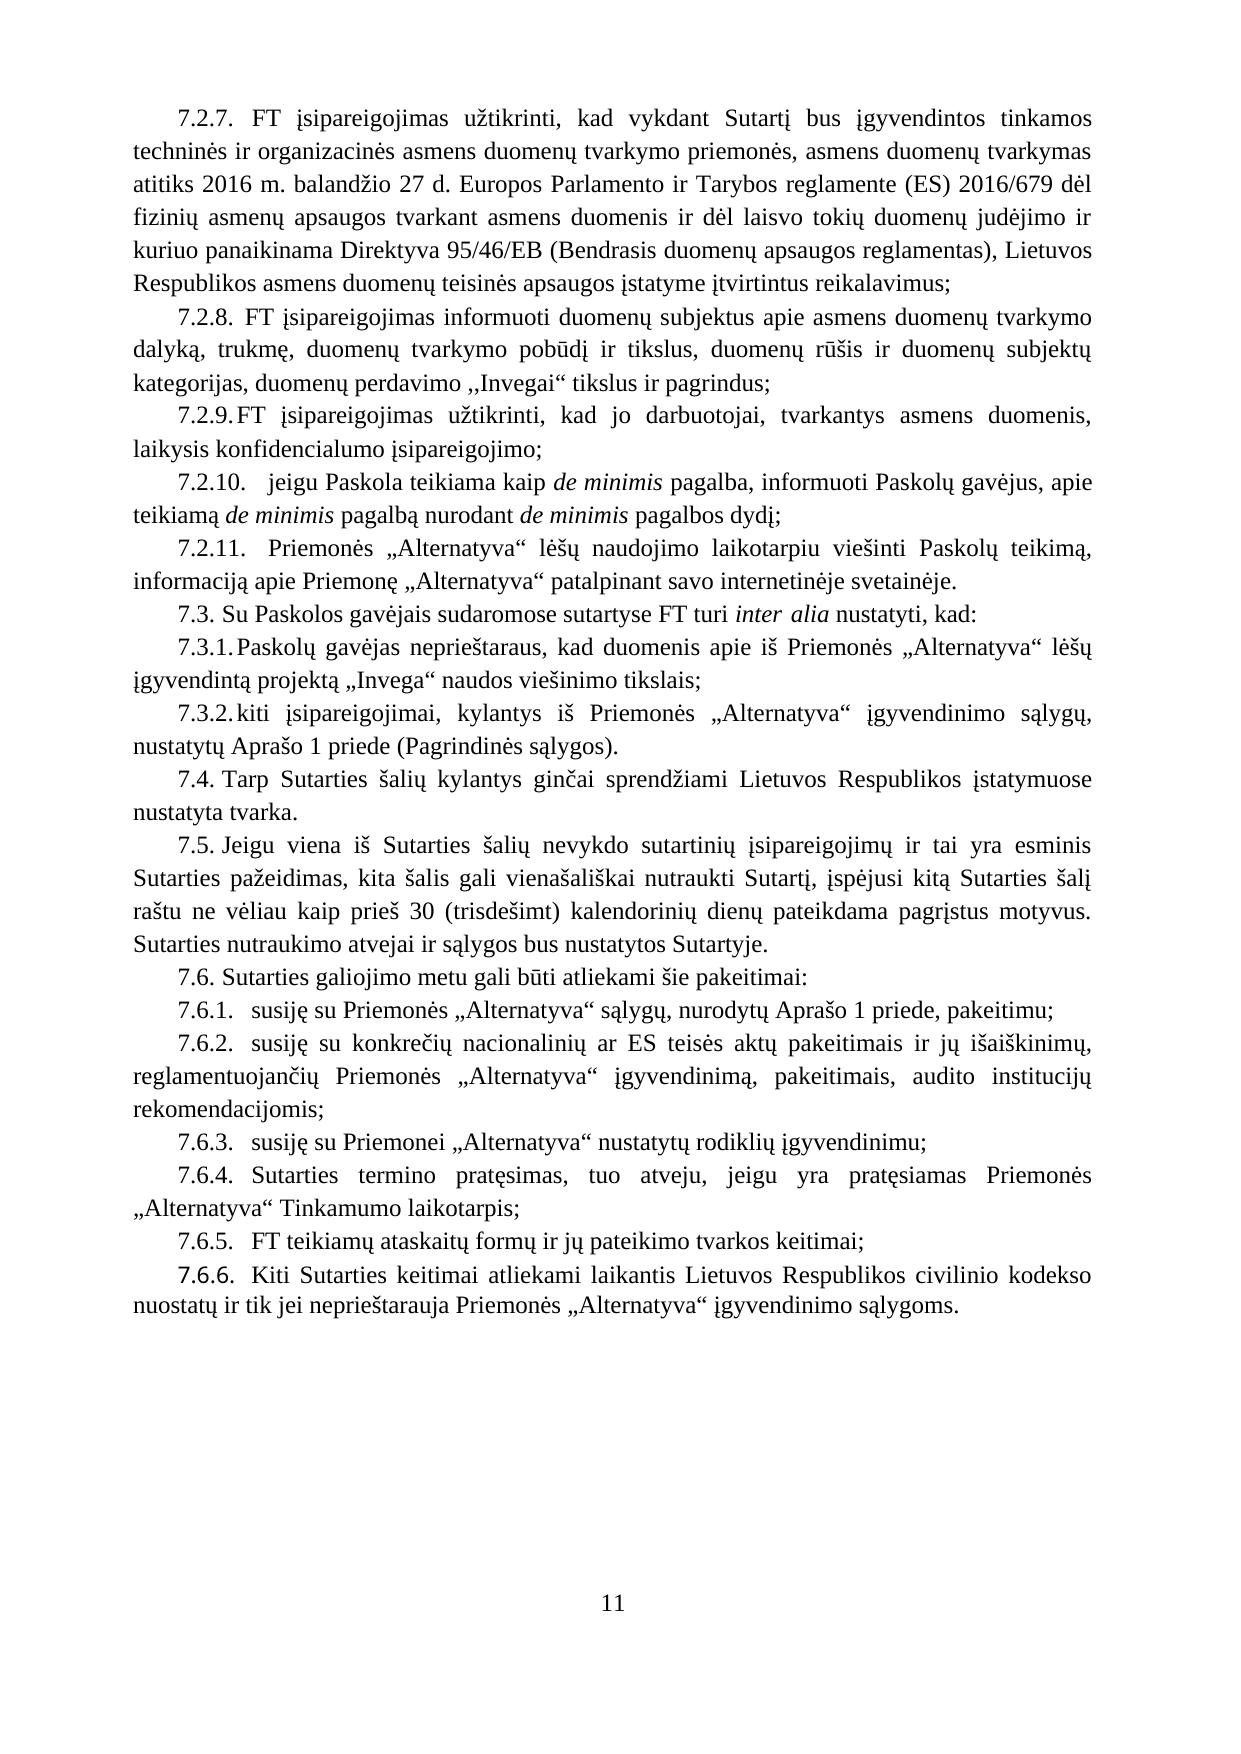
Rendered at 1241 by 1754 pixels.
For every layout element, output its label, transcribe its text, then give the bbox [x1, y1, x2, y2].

list FT įsipareigojimas informuoti duomenų subjektus apie asmens duomenų tvarkymo dalyką, trukmę, duomenų tvarkymo pobūdį ir tikslus, duomenų rūšis ir duomenų subjektų kategorijas, duomenų perdavimo ,,Invegai“ tikslus ir pagrindus; [133, 302, 1093, 396]
list jeigu Paskola teikiama kaip de minimis pagalba, informuoti Paskolų gavėjus, apie teikiamą de minimis pagalbą nurodant de minimis pagalbos dydį; [133, 467, 1093, 528]
list Jeigu viena iš Sutarties šalių nevykdo sutartinių įsipareigojimų ir tai yra esminis Sutarties pažeidimas, kita šalis gali vienašališkai nutraukti Sutartį, įspėjusi kitą Sutarties šalį raštu ne vėliau kaip prieš 30 (trisdešimt) kalendorinių dienų pateikdama pagrįstus motyvus. Sutarties nutraukimo atvejai ir sąlygos bus nustatytos Sutartyje. [133, 830, 1093, 958]
list FT įsipareigojimas užtikrinti, kad vykdant Sutartį bus įgyvendintos tinkamos techninės ir organizacinės asmens duomenų tvarkymo priemonės, asmens duomenų tvarkymas atitiks 2016 m. balandžio 27 d. Europos Parlamento ir Tarybos reglamente (ES) 2016/679 dėl fizinių asmenų apsaugos tvarkant asmens duomenis ir dėl laisvo tokių duomenų judėjimo ir kuriuo panaikinama Direktyva 95/46/EB (Bendrasis duomenų apsaugos reglamentas), Lietuvos Respublikos asmens duomenų teisinės apsaugos įstatyme įtvirtintus reikalavimus; [133, 103, 1093, 297]
list Sutarties galiojimo metu gali būti atliekami šie pakeitimai: [133, 962, 1093, 991]
list Priemonės „Alternatyva“ lėšų naudojimo laikotarpiu viešinti Paskolų teikimą, informaciją apie Priemonę „Alternatyva“ patalpinant savo internetinėje svetainėje. [133, 533, 1093, 594]
list susiję su Priemonės „Alternatyva“ sąlygų, nurodytų Aprašo 1 priede, pakeitimu; [133, 995, 1093, 1024]
list FT teikiamų ataskaitų formų ir jų pateikimo tvarkos keitimai; [133, 1226, 1093, 1255]
list susiję su konkrečių nacionalinių ar ES teisės aktų pakeitimais ir jų išaiškinimų, reglamentuojančių Priemonės „Alternatyva“ įgyvendinimą, pakeitimais, audito institucijų rekomendacijomis; [133, 1028, 1093, 1123]
list kiti įsipareigojimai, kylantys iš Priemonės „Alternatyva“ įgyvendinimo sąlygų, nustatytų Aprašo 1 priede (Pagrindinės sąlygos). [133, 698, 1093, 759]
list Paskolų gavėjas neprieštaraus, kad duomenis apie iš Priemonės „Alternatyva“ lėšų įgyvendintą projektą „Invega“ naudos viešinimo tikslais; [133, 632, 1093, 693]
list Kiti Sutarties keitimai atliekami laikantis Lietuvos Respublikos civilinio kodekso nuostatų ir tik jei neprieštarauja Priemonės „Alternatyva“ įgyvendinimo sąlygoms. [133, 1259, 1093, 1319]
list FT įsipareigojimas užtikrinti, kad jo darbuotojai, tvarkantys asmens duomenis, laikysis konfidencialumo įsipareigojimo; [133, 401, 1093, 462]
list Tarp Sutarties šalių kylantys ginčai sprendžiami Lietuvos Respublikos įstatymuose nustatyta tvarka. [133, 764, 1093, 826]
list Su Paskolos gavėjais sudaromose sutartyse FT turi inter alia nustatyti, kad: [133, 599, 1093, 627]
list Sutarties termino pratęsimas, tuo atveju, jeigu yra pratęsiamas Priemonės „Alternatyva“ Tinkamumo laikotarpis; [133, 1160, 1093, 1222]
list susiję su Priemonei „Alternatyva“ nustatytų rodiklių įgyvendinimu; [133, 1127, 1093, 1156]
